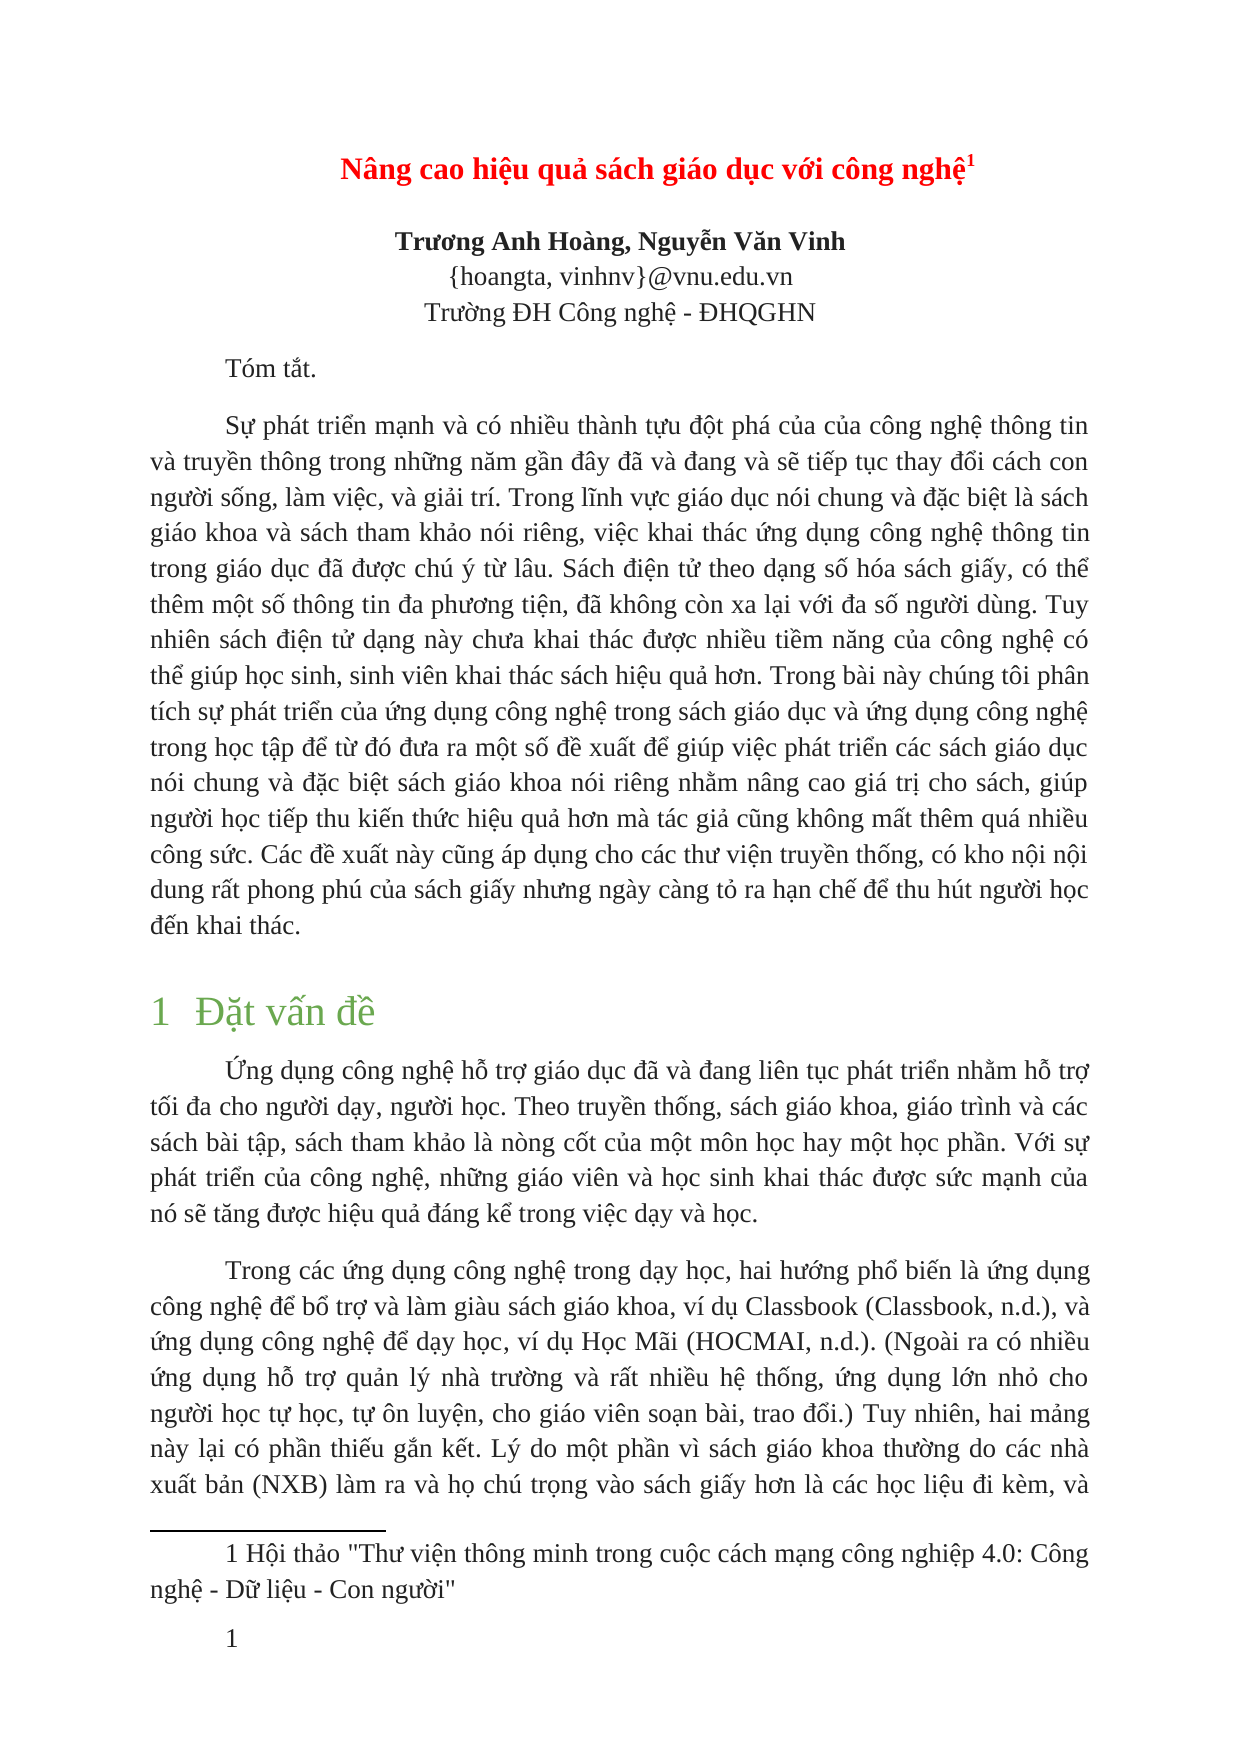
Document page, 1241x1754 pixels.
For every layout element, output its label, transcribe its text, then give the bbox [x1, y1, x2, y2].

subtitle Nâng cao hiệu quả sách giáo dục với công nghệ [150, 150, 1090, 186]
text Tóm tắt. [150, 353, 1090, 384]
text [150, 1254, 1090, 1499]
text Sự phát triển mạnh và có nhiều thành tựu đột phá của của công nghệ thông tin và truyền thông trong những năm gần đây đã và đang và sẽ tiếp tục thay đổi cách con người sống, làm việc, và giải trí. Trong lĩnh vực giáo dục nói chung và đặc biệt là sách giáo khoa và sách tham khảo nói riêng, việc khai thác ứng dụng công nghệ thông tin trong giáo dục đã được chú ý từ lâu. Sách điện tử theo dạng số hóa sách giấy, có thể thêm một số thông tin đa phương tiện, đã không còn xa lại với đa số người dùng. Tuy nhiên sách điện tử dạng này chưa khai thác được nhiều tiềm năng của công nghệ có thể giúp học sinh, sinh viên khai thác sách hiệu quả hơn. Trong bài này chúng tôi phân tích sự phát triển của ứng dụng công nghệ trong sách giáo dục và ứng dụng công nghệ trong học tập để từ đó đưa ra một số đề xuất để giúp việc phát triển các sách giáo dục nói chung và đặc biệt sách giáo khoa nói riêng nhằm nâng cao giá trị cho sách, giúp người học tiếp thu kiến thức hiệu quả hơn mà tác giả cũng không mất thêm quá nhiều công sức. Các đề xuất này cũng áp dụng cho các thư viện truyền thống, có kho nội nội dung rất phong phú của sách giấy nhưng ngày càng tỏ ra hạn chế để thu hút người học đến khai thác. [150, 409, 1090, 941]
subtitle Đặt vấn đề [150, 987, 1090, 1035]
text Ứng dụng công nghệ hỗ trợ giáo dục đã và đang liên tục phát triển nhằm hỗ trợ tối đa cho người dạy, người học. Theo truyền thống, sách giáo khoa, giáo trình và các sách bài tập, sách tham khảo là nòng cốt của một môn học hay một học phần. Với sự phát triển của công nghệ, những giáo viên và học sinh khai thác được sức mạnh của nó sẽ tăng được hiệu quả đáng kể trong việc dạy và học. [150, 1054, 1090, 1228]
text Trương Anh Hoàng, Nguyễn Văn Vinh {hoangta, vinhnv}@vnu.edu.vn Trường ĐH Công nghệ - ĐHQGHN [150, 224, 1090, 327]
